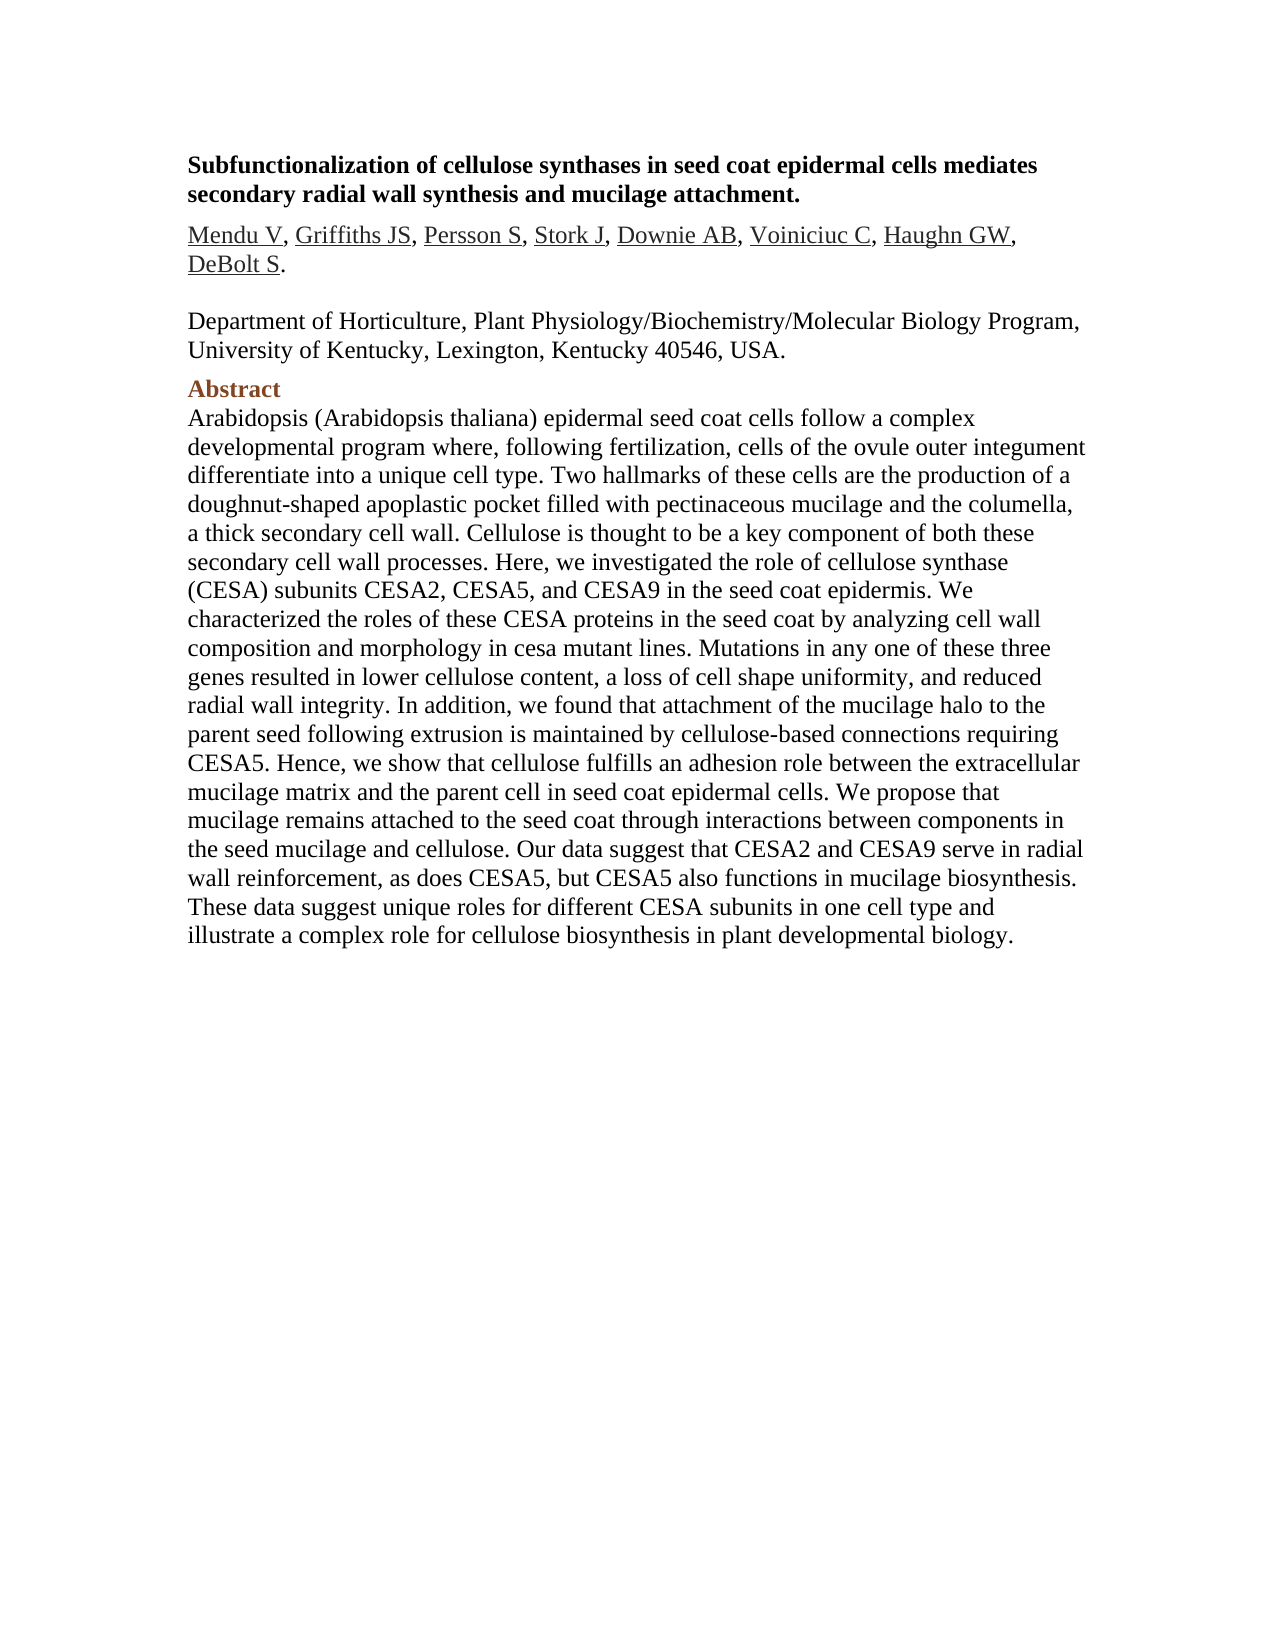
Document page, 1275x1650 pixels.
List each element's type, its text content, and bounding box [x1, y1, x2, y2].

text Department of Horticulture, Plant Physiology/Biochemistry/Molecular Biology Program, University of Kentucky, Lexington, Kentucky 40546, USA. [187, 306, 1087, 364]
text Mendu V, Griffiths JS, Persson S, Stork J, Downie AB, Voiniciuc C, Haughn GW, DeBolt S. [187, 220, 1087, 277]
text Arabidopsis (Arabidopsis thaliana) epidermal seed coat cells follow a complex developmental program where, following fertilization, cells of the ovule outer integument differentiate into a unique cell type. Two hallmarks of these cells are the production of a doughnut-shaped apoplastic pocket filled with pectinaceous mucilage and the columella, a thick secondary cell wall. Cellulose is thought to be a key component of both these secondary cell wall processes. Here, we investigated the role of cellulose synthase (CESA) subunits CESA2, CESA5, and CESA9 in the seed coat epidermis. We characterized the roles of these CESA proteins in the seed coat by analyzing cell wall composition and morphology in cesa mutant lines. Mutations in any one of these three genes resulted in lower cellulose content, a loss of cell shape uniformity, and reduced radial wall integrity. In addition, we found that attachment of the mucilage halo to the parent seed following extrusion is maintained by cellulose-based connections requiring CESA5. Hence, we show that cellulose fulfills an adhesion role between the extracellular mucilage matrix and the parent cell in seed coat epidermal cells. We propose that mucilage remains attached to the seed coat through interactions between components in the seed mucilage and cellulose. Our data suggest that CESA2 and CESA9 serve in radial wall reinforcement, as does CESA5, but CESA5 also functions in mucilage biosynthesis. These data suggest unique roles for different CESA subunits in one cell type and illustrate a complex role for cellulose biosynthesis in plant developmental biology. [187, 403, 1087, 949]
text Subfunctionalization of cellulose synthases in seed coat epidermal cells mediates secondary radial wall synthesis and mucilage attachment. [187, 150, 1087, 207]
text Abstract [187, 374, 1087, 403]
